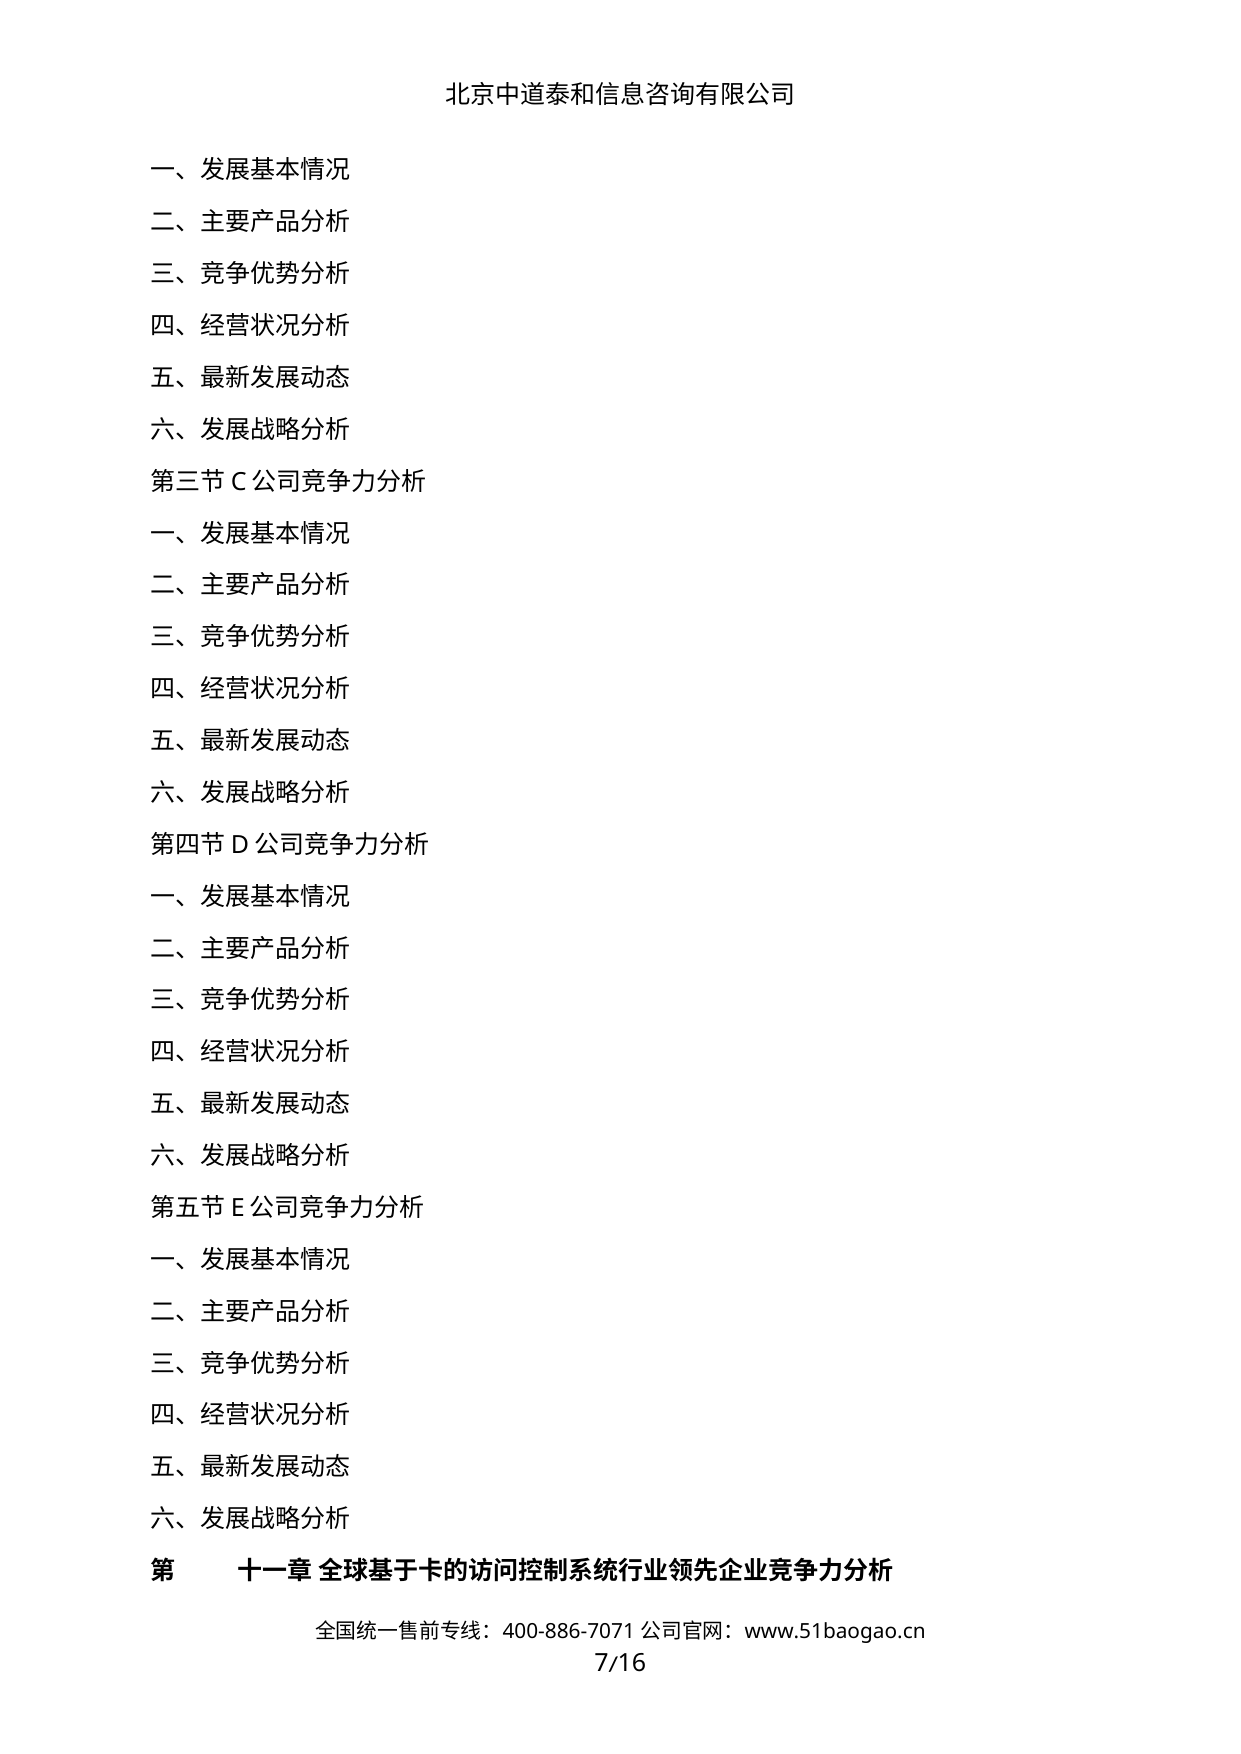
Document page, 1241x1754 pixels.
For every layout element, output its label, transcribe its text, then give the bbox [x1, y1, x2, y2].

text 六、发展战略分析 [150, 1499, 1090, 1535]
text 二、主要产品分析 [150, 1291, 1090, 1327]
text 二、主要产品分析 [150, 928, 1090, 964]
text 三、竞争优势分析 [150, 1343, 1090, 1379]
text 四、经营状况分析 [150, 1032, 1090, 1068]
text 五、最新发展动态 [150, 1084, 1090, 1120]
text 六、发展战略分析 [150, 409, 1090, 446]
text 四、经营状况分析 [150, 669, 1090, 705]
text 五、最新发展动态 [150, 1447, 1090, 1483]
text 五、最新发展动态 [150, 357, 1090, 394]
text 二、主要产品分析 [150, 565, 1090, 601]
text 四、经营状况分析 [150, 1395, 1090, 1431]
text 三、竞争优势分析 [150, 617, 1090, 653]
text 四、经营状况分析 [150, 306, 1090, 342]
text 第三节 C公司竞争力分析 [150, 461, 1090, 497]
text 一、发展基本情况 [150, 1239, 1090, 1276]
text 五、最新发展动态 [150, 721, 1090, 757]
text 六、发展战略分析 [150, 1136, 1090, 1172]
text 一、发展基本情况 [150, 513, 1090, 549]
text 六、发展战略分析 [150, 772, 1090, 809]
text 第四节 D公司竞争力分析 [150, 824, 1090, 861]
text 一、发展基本情况 [150, 150, 1090, 186]
text 二、主要产品分析 [150, 202, 1090, 238]
text 第五节 E公司竞争力分析 [150, 1187, 1090, 1224]
text 一、发展基本情况 [150, 876, 1090, 912]
text 三、竞争优势分析 [150, 980, 1090, 1016]
text 三、竞争优势分析 [150, 254, 1090, 290]
text 第 十一章 全球基于卡的访问控制系统行业领先企业竞争力分析 [150, 1551, 1090, 1587]
